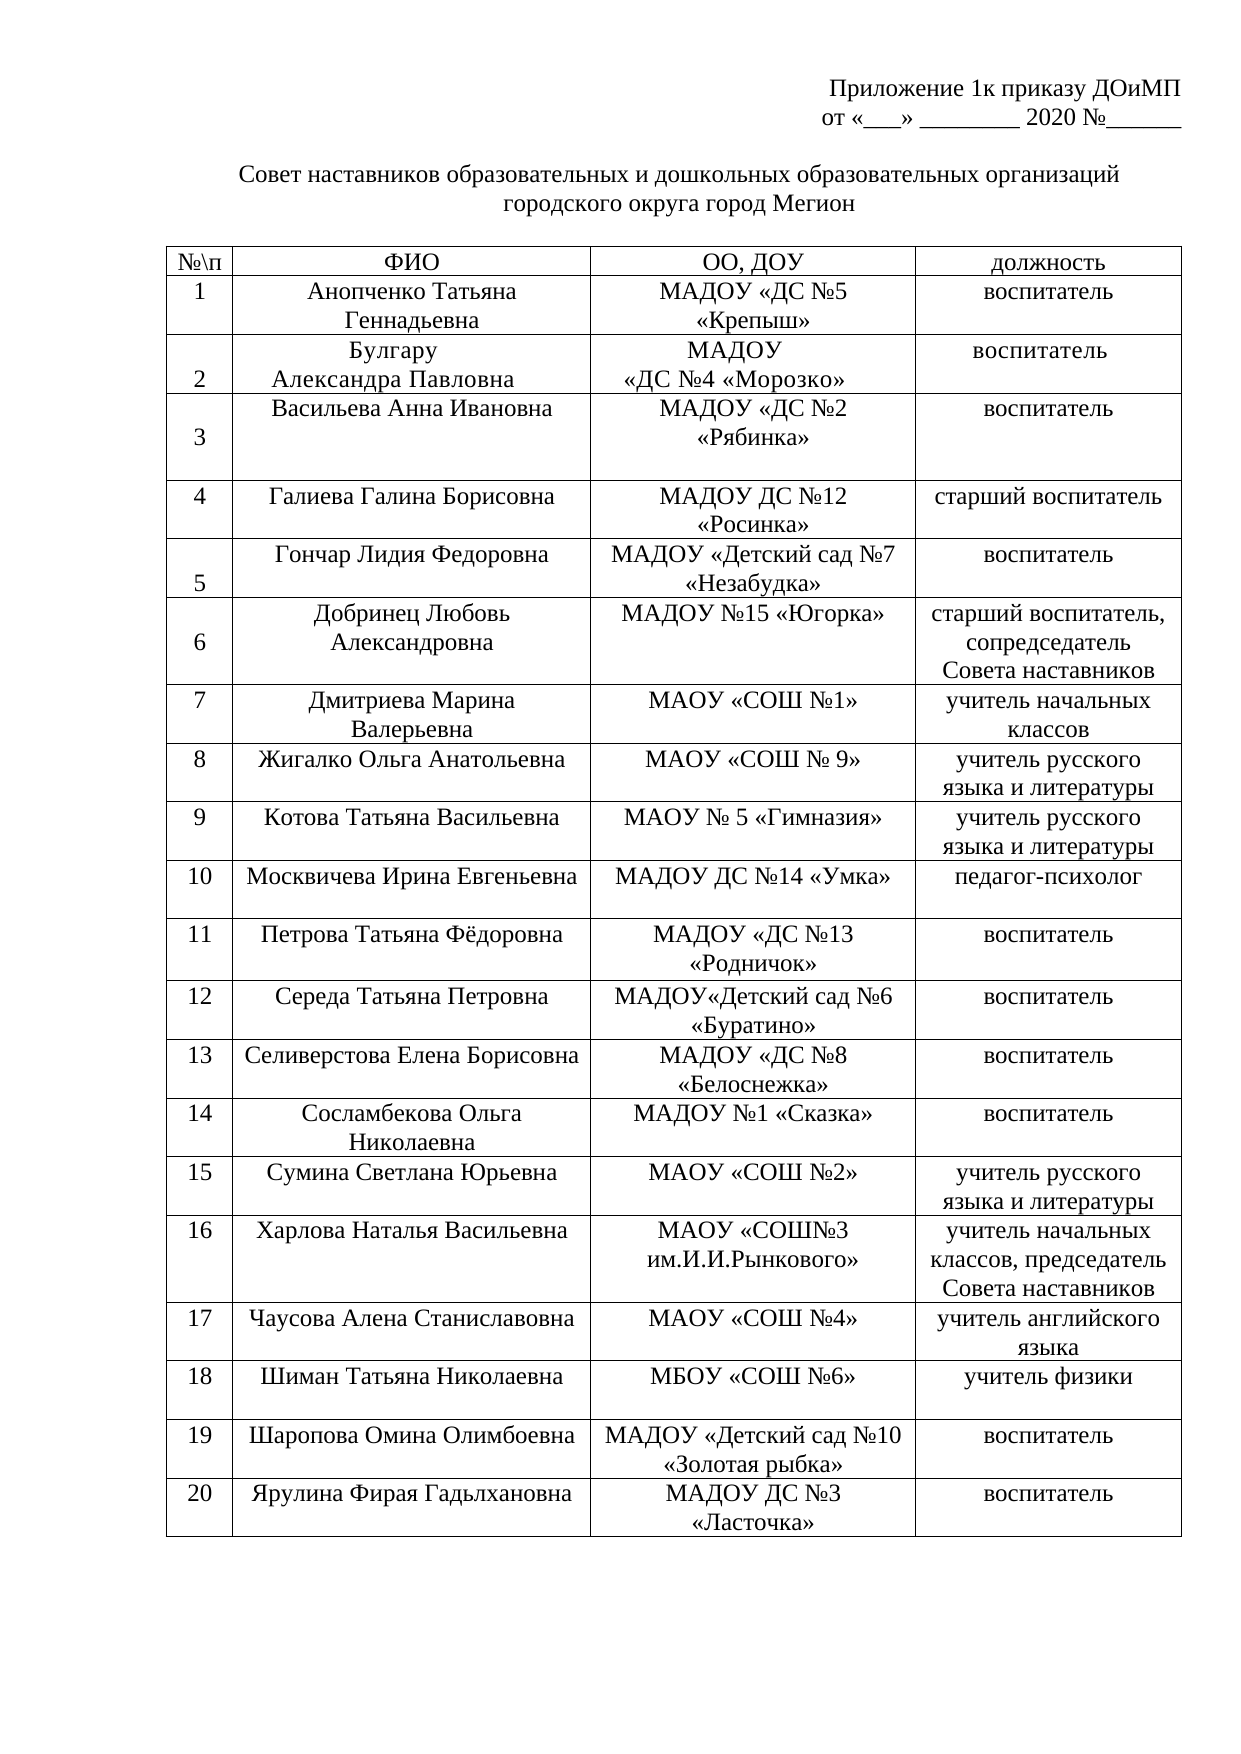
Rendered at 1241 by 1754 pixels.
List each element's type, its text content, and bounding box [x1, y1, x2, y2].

table_cell МБОУ «СОШ №6» [591, 1361, 915, 1419]
table_cell Сосламбекова Ольга Николаевна [233, 1099, 590, 1156]
table_cell Добринец Любовь Александровна [233, 598, 590, 684]
table_cell МАДОУ «ДС №4 «Морозко» [591, 335, 687, 392]
table_cell Чаусова Алена Станиславовна [233, 1303, 590, 1360]
table_cell 17 [167, 1303, 232, 1360]
table_cell старший воспитатель, сопредседатель Совета наставников [916, 598, 1181, 684]
table_cell МАОУ «СОШ №1» [591, 685, 915, 743]
table_cell 4 [167, 481, 232, 538]
table_cell 12 [167, 981, 232, 1039]
table_cell 13 [167, 1040, 232, 1097]
table_cell воспитатель [916, 1479, 1181, 1536]
table_cell воспитатель [916, 1099, 1181, 1156]
table_cell 8 [167, 744, 232, 801]
table_cell учитель русского языка и литературы [916, 744, 1181, 801]
table_cell МАДОУ ДС №14 «Умка» [591, 861, 915, 918]
table_header №\п [167, 247, 232, 275]
table_cell учитель английского языка [916, 1303, 1181, 1360]
table_cell МАДОУ «ДС №13 «Родничок» [591, 919, 915, 980]
table_cell МАДОУ ДС №3 «Ласточка» [591, 1479, 915, 1536]
table_cell Шиман Татьяна Николаевна [233, 1361, 590, 1419]
table_cell 14 [167, 1099, 232, 1156]
table_cell Анопченко Татьяна Геннадьевна [233, 276, 590, 334]
table_cell МАОУ «СОШ № 9» [591, 744, 915, 801]
table_cell воспитатель [916, 1420, 1181, 1477]
table_header ФИО [233, 247, 590, 275]
table_cell МАОУ № 5 «Гимназия» [591, 802, 915, 860]
table_cell старший воспитатель [916, 481, 1181, 538]
table_cell Петрова Татьяна Фёдоровна [233, 919, 590, 980]
table_cell 5 [167, 539, 232, 597]
table_cell Шаропова Омина Олимбоевна [233, 1420, 590, 1477]
table_cell Ярулина Фирая Гадьлхановна [233, 1479, 590, 1536]
table_cell МАОУ «СОШ №2» [591, 1157, 915, 1214]
table_cell Харлова Наталья Васильевна [233, 1216, 590, 1302]
table_cell воспитатель [916, 539, 1181, 597]
table_cell воспитатель [916, 1040, 1181, 1097]
table_cell МАДОУ №1 «Сказка» [591, 1099, 915, 1156]
table_cell 19 [167, 1420, 232, 1477]
table_cell 18 [167, 1361, 232, 1419]
table_cell МАДОУ «ДС №4 «Морозко» [782, 335, 915, 392]
table_cell Дмитриева Марина Валерьевна [233, 685, 590, 743]
table_cell 10 [167, 861, 232, 918]
table_cell 3 [167, 394, 232, 480]
table_cell 11 [167, 919, 232, 980]
table_header должность [916, 247, 1181, 275]
text Совет наставников образовательных и дошкольных образовательных организаций городского округа город Мегион [177, 159, 1181, 217]
table_cell МАДОУ«Детский сад №6 «Буратино» [591, 981, 915, 1039]
table_cell 1 [167, 276, 232, 334]
table_cell Жигалко Ольга Анатольевна [233, 744, 590, 801]
table_cell 6 [167, 598, 232, 684]
table_cell МАДОУ «Детский сад №10 «Золотая рыбка» [591, 1420, 915, 1477]
table_cell 2 [167, 335, 232, 392]
table_cell воспитатель [916, 919, 1181, 980]
table_cell 9 [167, 802, 232, 860]
table_cell воспитатель [916, 394, 1181, 480]
table_cell МАОУ «СОШ №4» [591, 1303, 915, 1360]
table_cell Булгару Александра Павловна [233, 335, 349, 392]
table_cell Селиверстова Елена Борисовна [233, 1040, 590, 1097]
table_cell Гончар Лидия Федоровна [233, 539, 590, 597]
table_cell Васильева Анна Ивановна [233, 394, 590, 480]
table_cell учитель начальных классов, председатель Совета наставников [916, 1216, 1181, 1302]
table_cell учитель физики [916, 1361, 1181, 1419]
table_header ОО, ДОУ [591, 247, 915, 275]
table_cell Москвичева Ирина Евгеньевна [233, 861, 590, 918]
table_cell МАДОУ ДС №12 «Росинка» [591, 481, 915, 538]
table_cell воспитатель [916, 276, 1181, 334]
table_cell МАДОУ №15 «Югорка» [591, 598, 915, 684]
table_cell 20 [167, 1479, 232, 1536]
table_cell воспитатель [916, 981, 1181, 1039]
table_cell Сумина Светлана Юрьевна [233, 1157, 590, 1214]
table_cell МАДОУ «Детский сад №7 «Незабудка» [591, 539, 915, 597]
table_cell педагог-психолог [916, 861, 1181, 918]
table_cell 7 [167, 685, 232, 743]
table_cell учитель начальных классов [916, 685, 1181, 743]
table_cell МАДОУ «ДС №2 «Рябинка» [591, 394, 915, 480]
table_cell воспитатель [916, 335, 1181, 392]
table_cell учитель русского языка и литературы [916, 802, 1181, 860]
table_cell Булгару Александра Павловна [437, 335, 590, 392]
table_cell 15 [167, 1157, 232, 1214]
table_cell Галиева Галина Борисовна [233, 481, 590, 538]
table_cell МАОУ «СОШ№3 им.И.И.Рынкового» [591, 1216, 915, 1302]
table_cell МАДОУ «ДС №8 «Белоснежка» [591, 1040, 915, 1097]
table_cell Котова Татьяна Васильевна [233, 802, 590, 860]
table_cell Середа Татьяна Петровна [233, 981, 590, 1039]
text Приложение 1к приказу ДОиМП [177, 73, 1181, 102]
text от «___» ________ 2020 №______ [177, 102, 1181, 131]
table_cell 16 [167, 1216, 232, 1302]
table_cell учитель русского языка и литературы [916, 1157, 1181, 1214]
table_cell МАДОУ «ДС №5 «Крепыш» [591, 276, 915, 334]
